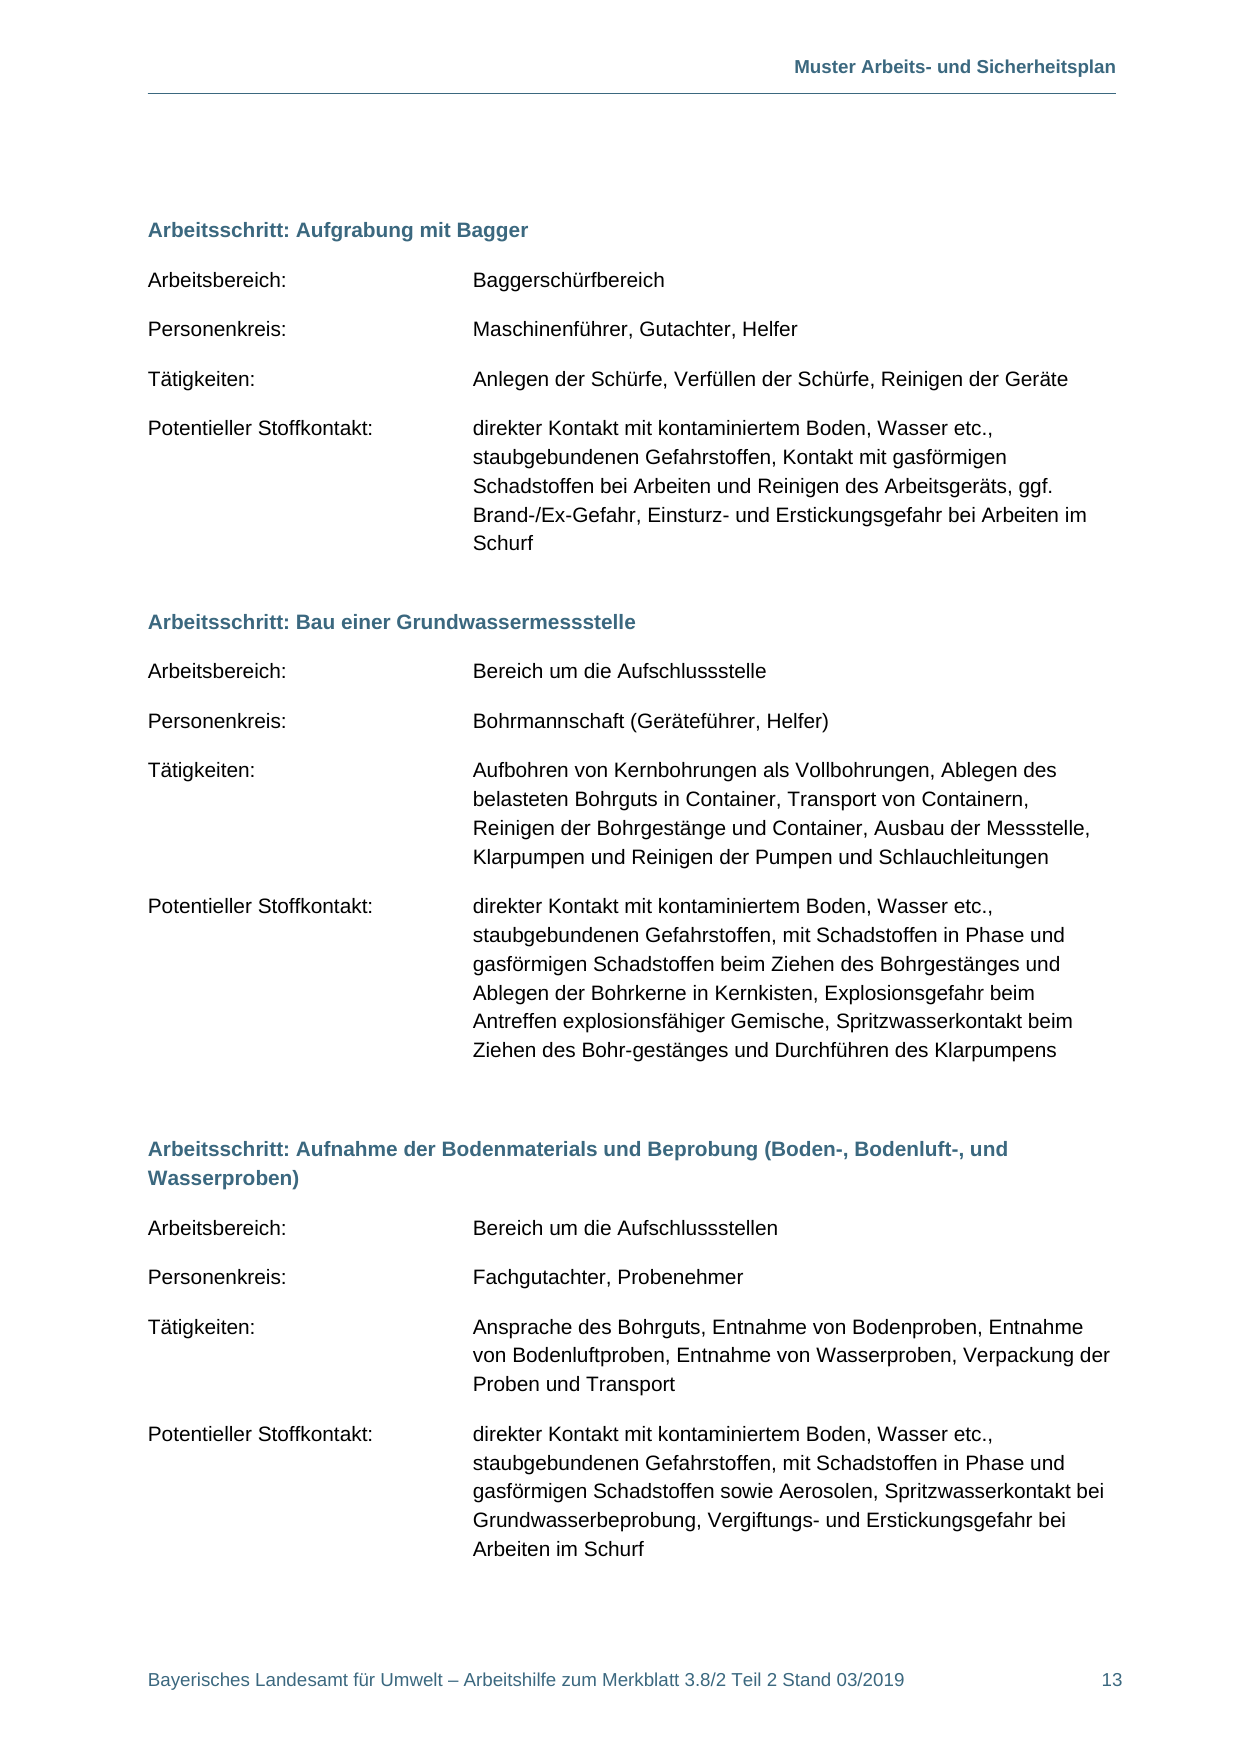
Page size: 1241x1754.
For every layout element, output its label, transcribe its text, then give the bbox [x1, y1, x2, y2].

text Tätigkeiten: Aufbohren von Kernbohrungen als Vollbohrungen, Ablegen des belasteten Bohrguts in Container, Transport von Containern, Reinigen der Bohrgestänge und Container, Ausbau der Messstelle, Klarpumpen und Reinigen der Pumpen und Schlauchleitungen [148, 758, 1116, 868]
text Arbeitsbereich: Bereich um die Aufschlussstelle [148, 659, 1116, 683]
text Personenkreis: Bohrmannschaft (Geräteführer, Helfer) [148, 709, 1116, 733]
text Personenkreis: Maschinenführer, Gutachter, Helfer [148, 317, 1116, 341]
text Arbeitsschritt: Aufgrabung mit Bagger [148, 218, 1116, 242]
text Personenkreis: Fachgutachter, Probenehmer [148, 1265, 1116, 1289]
text Tätigkeiten: Ansprache des Bohrguts, Entnahme von Bodenproben, Entnahme von Bodenluftproben, Entnahme von Wasserproben, Verpackung der Proben und Transport [148, 1314, 1116, 1396]
text Arbeitsbereich: Bereich um die Aufschlussstellen [148, 1215, 1116, 1239]
text Arbeitsschritt: Bau einer Grundwassermessstelle [148, 609, 1116, 633]
text Potentieller Stoffkontakt: direkter Kontakt mit kontaminiertem Boden, Wasser etc., staubgebundenen Gefahrstoffen, Kontakt mit gasförmigen Schadstoffen bei Arbeiten und Reinigen des Arbeitsgeräts, ggf. Brand-/Ex-Gefahr, Einsturz- und Erstickungsgefahr bei Arbeiten im Schurf [148, 416, 1116, 555]
text Potentieller Stoffkontakt: direkter Kontakt mit kontaminiertem Boden, Wasser etc., staubgebundenen Gefahrstoffen, mit Schadstoffen in Phase und gasförmigen Schadstoffen beim Ziehen des Bohrgestänges und Ablegen der Bohrkerne in Kernkisten, Explosionsgefahr beim Antreffen explosionsfähiger Gemische, Spritzwasserkontakt beim Ziehen des Bohr-gestänges und Durchführen des Klarpumpens [148, 894, 1116, 1062]
text Arbeitsbereich: Baggerschürfbereich [148, 267, 1116, 291]
text Potentieller Stoffkontakt: direkter Kontakt mit kontaminiertem Boden, Wasser etc., staubgebundenen Gefahrstoffen, mit Schadstoffen in Phase und gasförmigen Schadstoffen sowie Aerosolen, Spritzwasserkontakt bei Grundwasserbeprobung, Vergiftungs- und Erstickungsgefahr bei Arbeiten im Schurf [148, 1422, 1116, 1561]
text Arbeitsschritt: Aufnahme der Bodenmaterials und Beprobung (Boden-, Bodenluft-, und Wasserproben) [148, 1137, 1116, 1190]
text Tätigkeiten: Anlegen der Schürfe, Verfüllen der Schürfe, Reinigen der Geräte [148, 367, 1116, 391]
